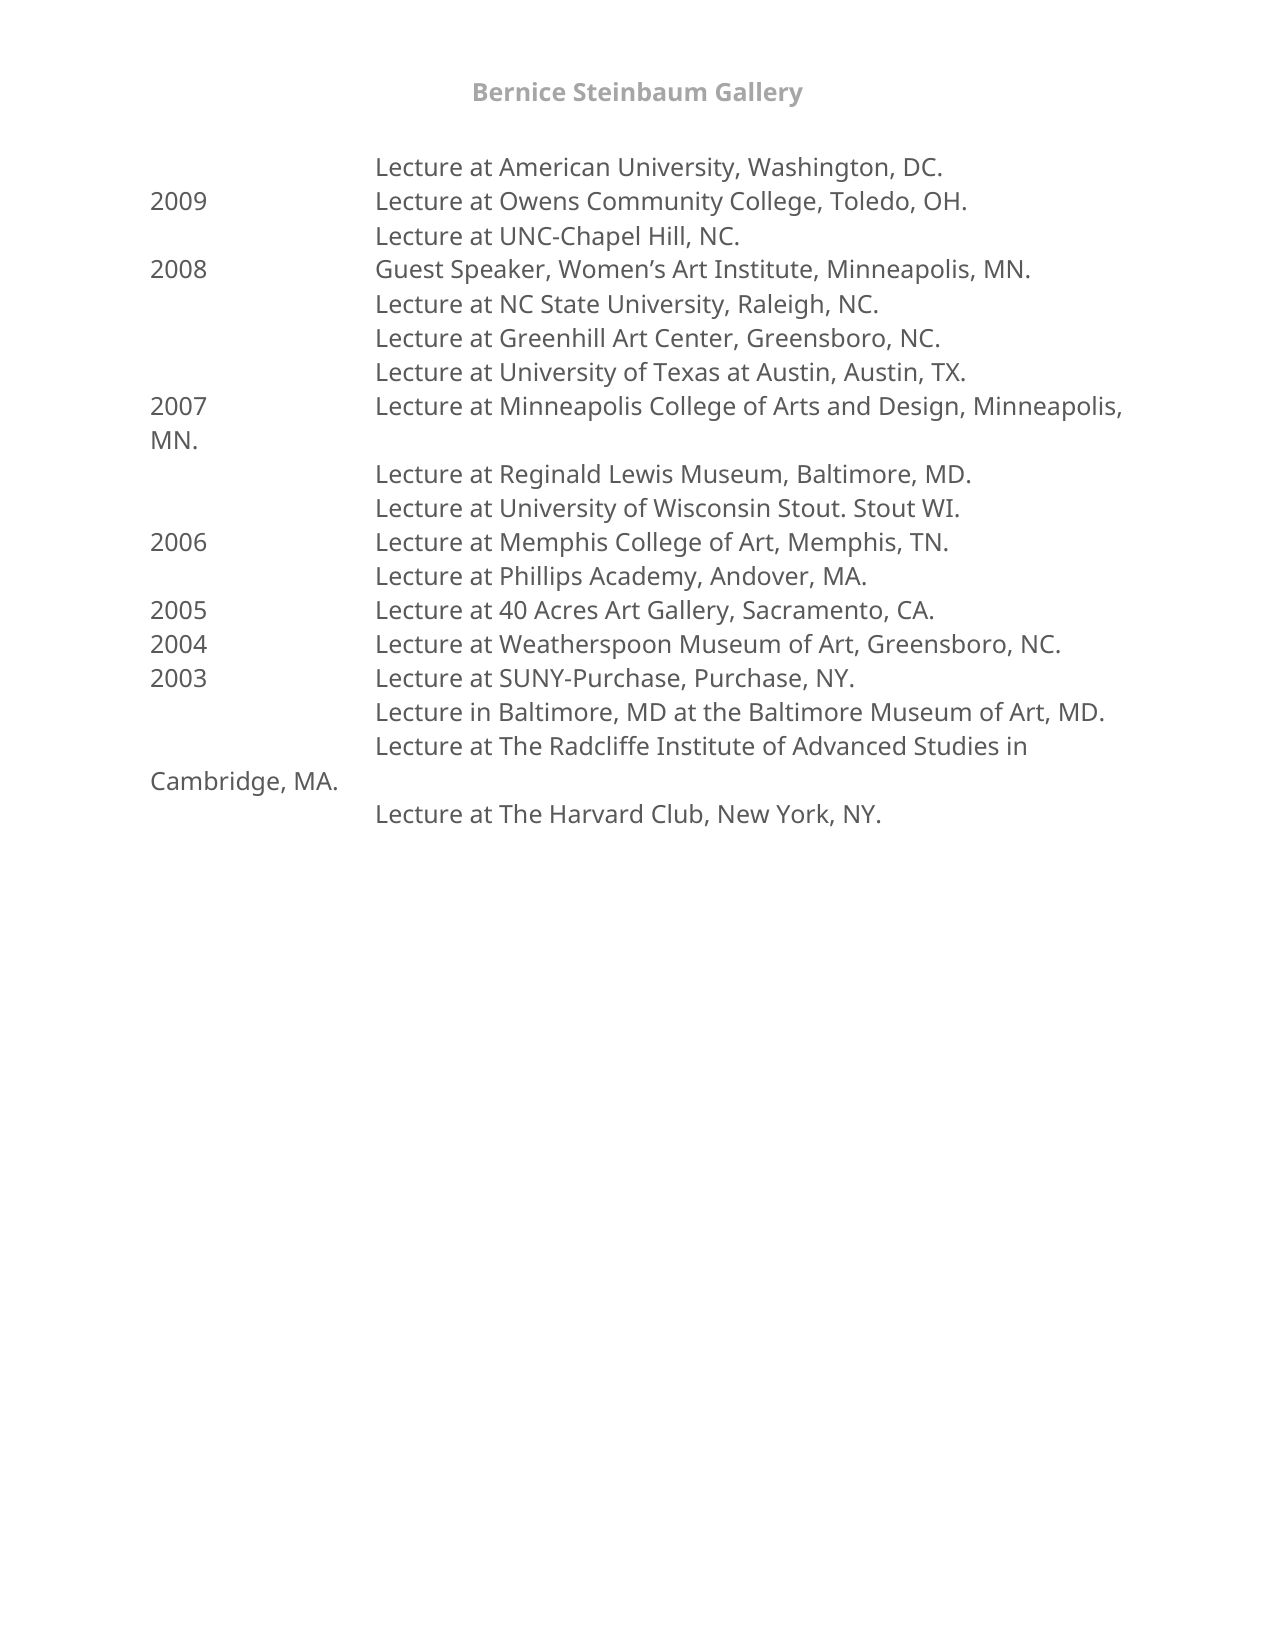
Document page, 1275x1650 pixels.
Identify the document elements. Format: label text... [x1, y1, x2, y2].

text Lecture at University of Texas at Austin, Austin, TX. [150, 354, 1125, 388]
text Lecture at Reginald Lewis Museum, Baltimore, MD. [150, 457, 1125, 491]
text 2008 Guest Speaker, Women’s Art Institute, Minneapolis, MN. [150, 252, 1125, 286]
text Lecture at NC State University, Raleigh, NC. [150, 286, 1125, 320]
text Lecture in Baltimore, MD at the Baltimore Museum of Art, MD. [150, 695, 1125, 729]
text Lecture at UNC-Chapel Hill, NC. [150, 218, 1125, 252]
text 2004 Lecture at Weatherspoon Museum of Art, Greensboro, NC. [150, 627, 1125, 661]
text Lecture at Greenhill Art Center, Greensboro, NC. [150, 320, 1125, 354]
text 2007 Lecture at Minneapolis College of Arts and Design, Minneapolis, MN. [150, 388, 1125, 457]
text Lecture at American University, Washington, DC. [150, 150, 1125, 184]
text 2009 Lecture at Owens Community College, Toledo, OH. [150, 184, 1125, 218]
text Lecture at University of Wisconsin Stout. Stout WI. [150, 491, 1125, 525]
text Lecture at The Radcliffe Institute of Advanced Studies in Cambridge, MA. [150, 729, 1125, 797]
text 2006 Lecture at Memphis College of Art, Memphis, TN. [150, 525, 1125, 559]
text 2003 Lecture at SUNY-Purchase, Purchase, NY. [150, 661, 1125, 695]
text 2005 Lecture at 40 Acres Art Gallery, Sacramento, CA. [150, 593, 1125, 627]
text Lecture at Phillips Academy, Andover, MA. [150, 559, 1125, 593]
text Lecture at The Harvard Club, New York, NY. [150, 797, 1125, 831]
